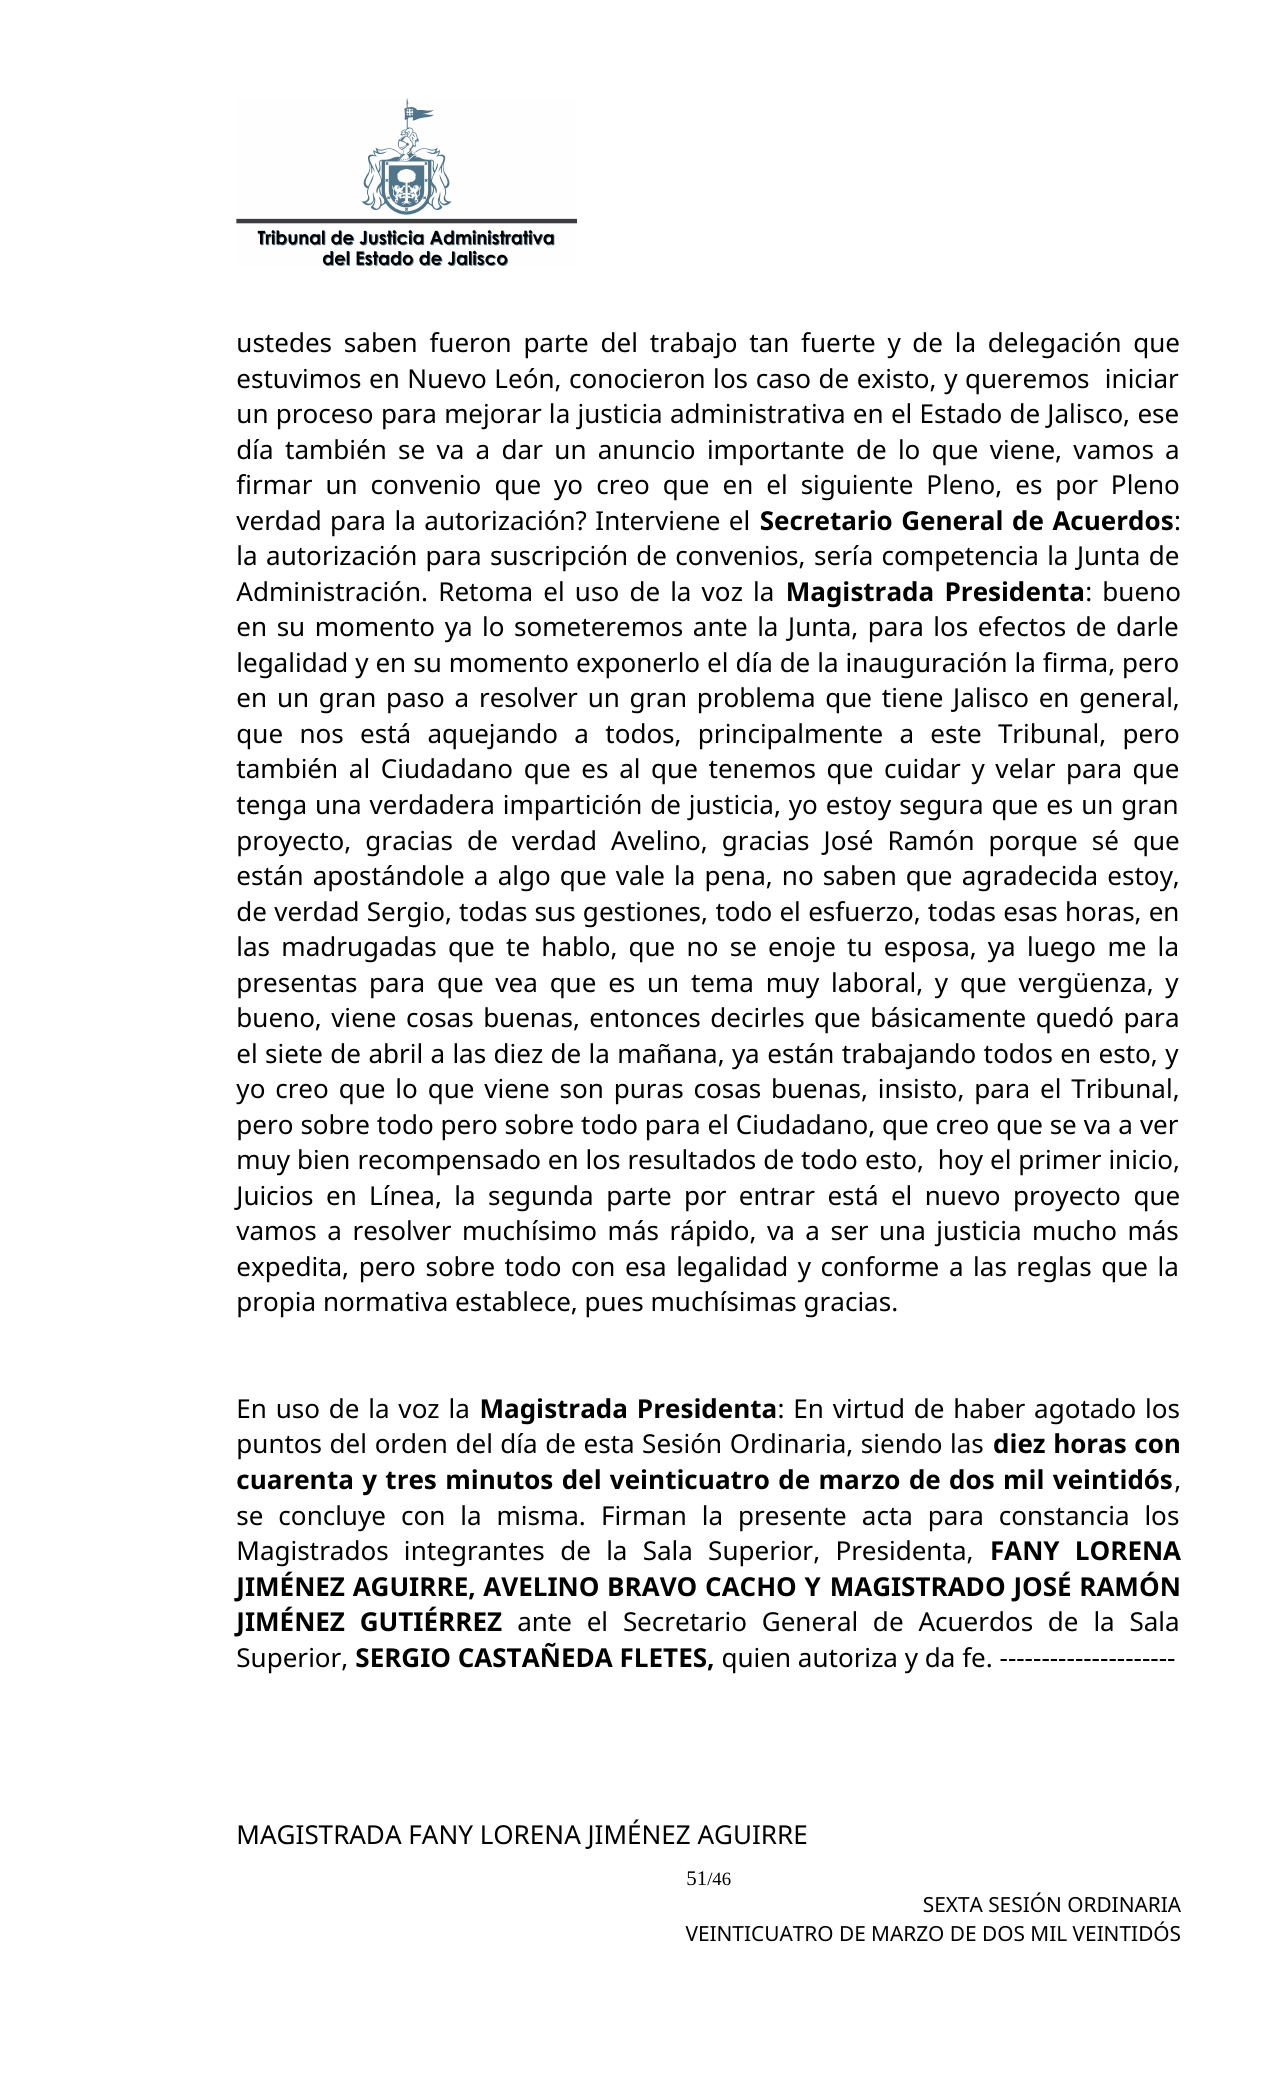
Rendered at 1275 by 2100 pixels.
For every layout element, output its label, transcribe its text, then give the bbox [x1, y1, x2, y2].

text En uso de la voz la Magistrada Presidenta: En virtud de haber agotado los puntos del orden del día de esta Sesión Ordinaria, siendo las diez horas con cuarenta y tres minutos del veinticuatro de marzo de dos mil veintidós, se concluye con la misma. Firman la presente acta para constancia los Magistrados integrantes de la Sala Superior, Presidenta, FANY LORENA JIMÉNEZ AGUIRRE, AVELINO BRAVO CACHO Y MAGISTRADO JOSÉ RAMÓN JIMÉNEZ GUTIÉRREZ ante el Secretario General de Acuerdos de la Sala Superior, SERGIO CASTAÑEDA FLETES, quien autoriza y da fe. --------------------- [236, 1391, 1181, 1675]
picture [236, 98, 577, 266]
text MAGISTRADA FANY LORENA JIMÉNEZ AGUIRRE [236, 1817, 1181, 1852]
